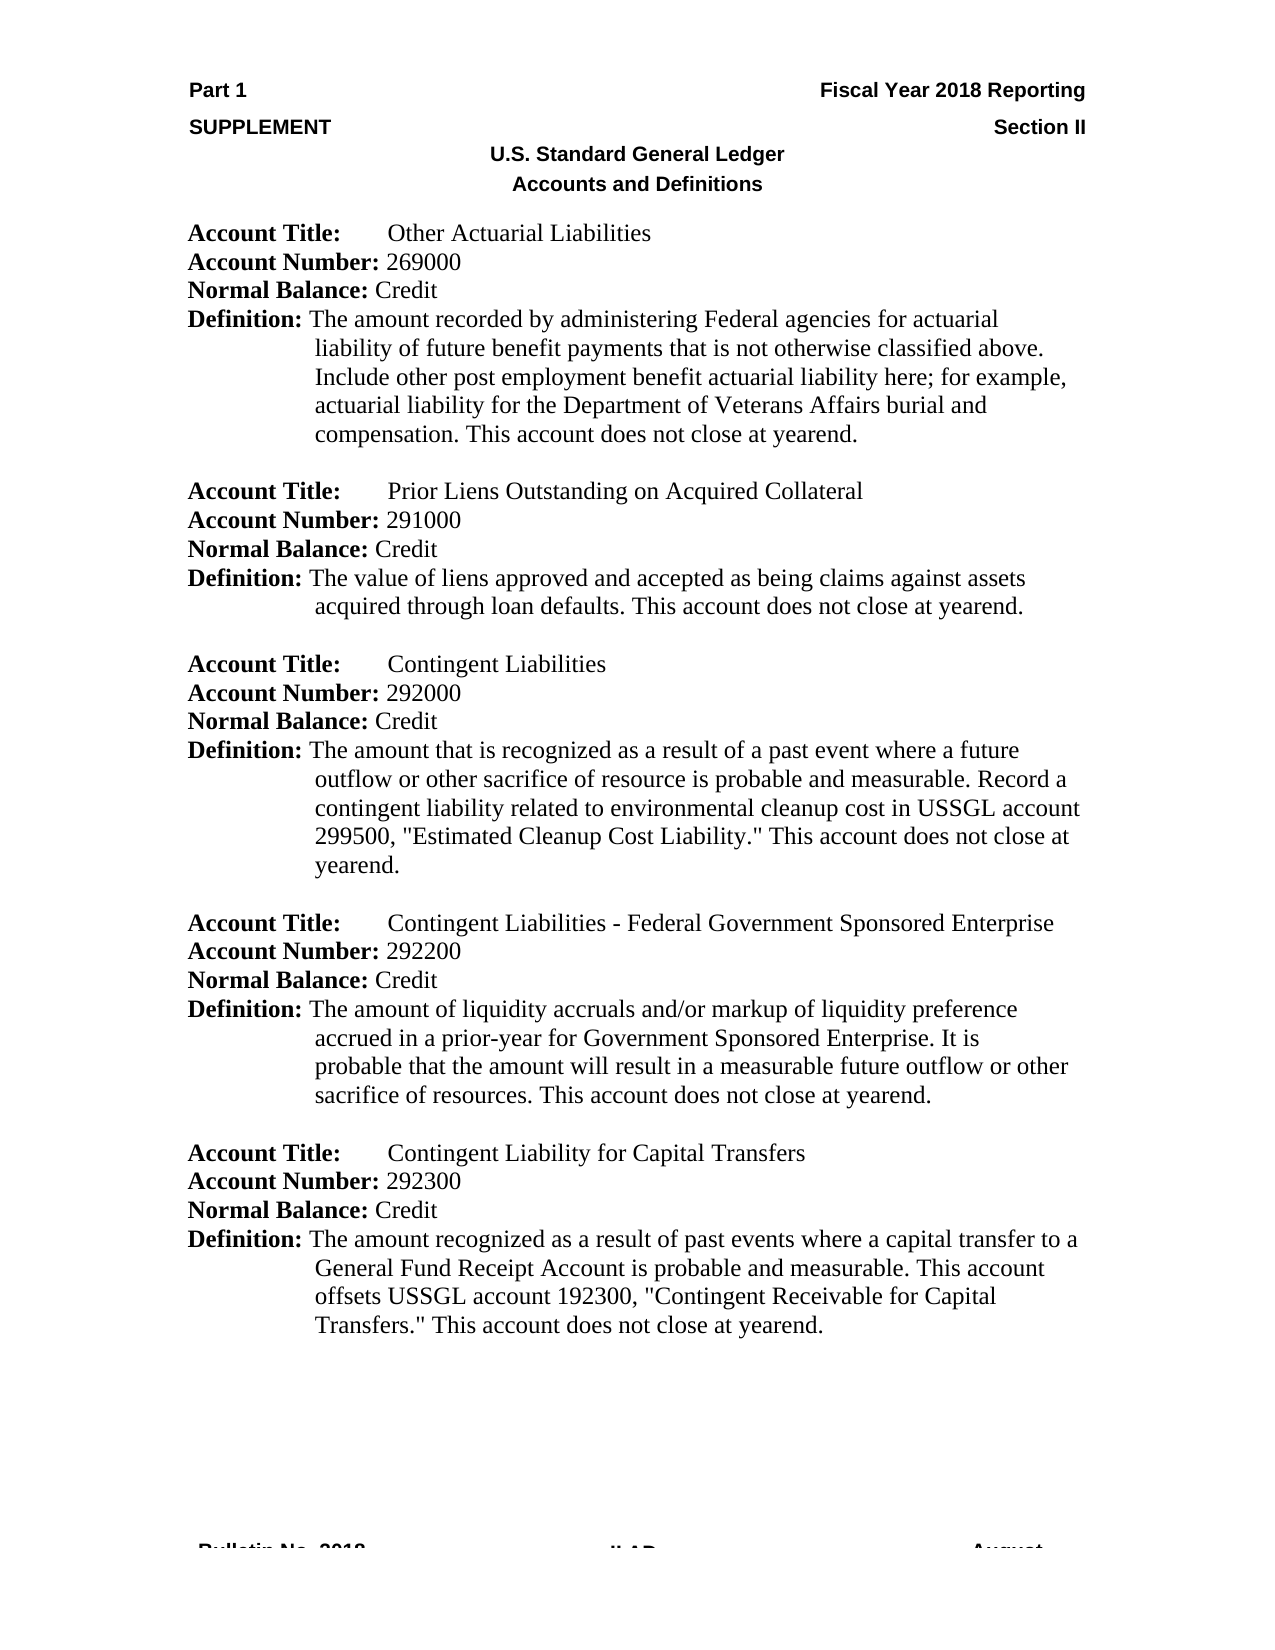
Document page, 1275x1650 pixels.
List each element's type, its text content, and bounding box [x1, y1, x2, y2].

text Definition: The amount that is recognized as a result of a past event where a future outflow or other sacrifice of resource is probable and measurable. Record a contingent liability related to environmental cleanup cost in USSGL account 299500, "Estimated Cleanup Cost Liability." This account does not close at yearend. [187, 735, 1082, 879]
text Account Number: 269000 [187, 247, 1212, 275]
text Definition: The amount of liquidity accruals and/or markup of liquidity preference accrued in a prior-year for Government Sponsored Enterprise. It is probable that the amount will result in a measurable future outflow or other sacrifice of resources. This account does not close at yearend. [187, 994, 1071, 1109]
text Normal Balance: Credit [187, 706, 1212, 735]
text Account Number: 291000 [187, 505, 1212, 534]
text Account Number: 292200 [187, 936, 1212, 965]
text Normal Balance: Credit [187, 534, 1212, 563]
text Account Title: Contingent Liabilities - Federal Government Sponsored Enterprise [187, 908, 1212, 936]
text Normal Balance: Credit [187, 1195, 1212, 1224]
text Account Number: 292300 [187, 1166, 1212, 1195]
text Account Title: Contingent Liabilities [187, 649, 1212, 678]
text Normal Balance: Credit [187, 275, 1212, 304]
text Definition: The amount recorded by administering Federal agencies for actuarial liability of future benefit payments that is not otherwise classified above. Include other post employment benefit actuarial liability here; for example, actuarial liability for the Department of Veterans Affairs burial and compensation. This account does not close at yearend. [187, 304, 1073, 448]
text Definition: The value of liens approved and accepted as being claims against assets acquired through loan defaults. This account does not close at yearend. [187, 563, 1084, 620]
text Account Title: Other Actuarial Liabilities [187, 218, 1212, 247]
text Account Title: Contingent Liability for Capital Transfers [187, 1138, 1212, 1166]
text Definition: The amount recognized as a result of past events where a capital transfer to a General Fund Receipt Account is probable and measurable. This account offsets USSGL account 192300, "Contingent Receivable for Capital Transfers." This account does not close at yearend. [187, 1224, 1084, 1339]
text Account Title: Prior Liens Outstanding on Acquired Collateral [187, 476, 1212, 505]
text Account Number: 292000 [187, 678, 1212, 706]
text Normal Balance: Credit [187, 965, 1212, 994]
